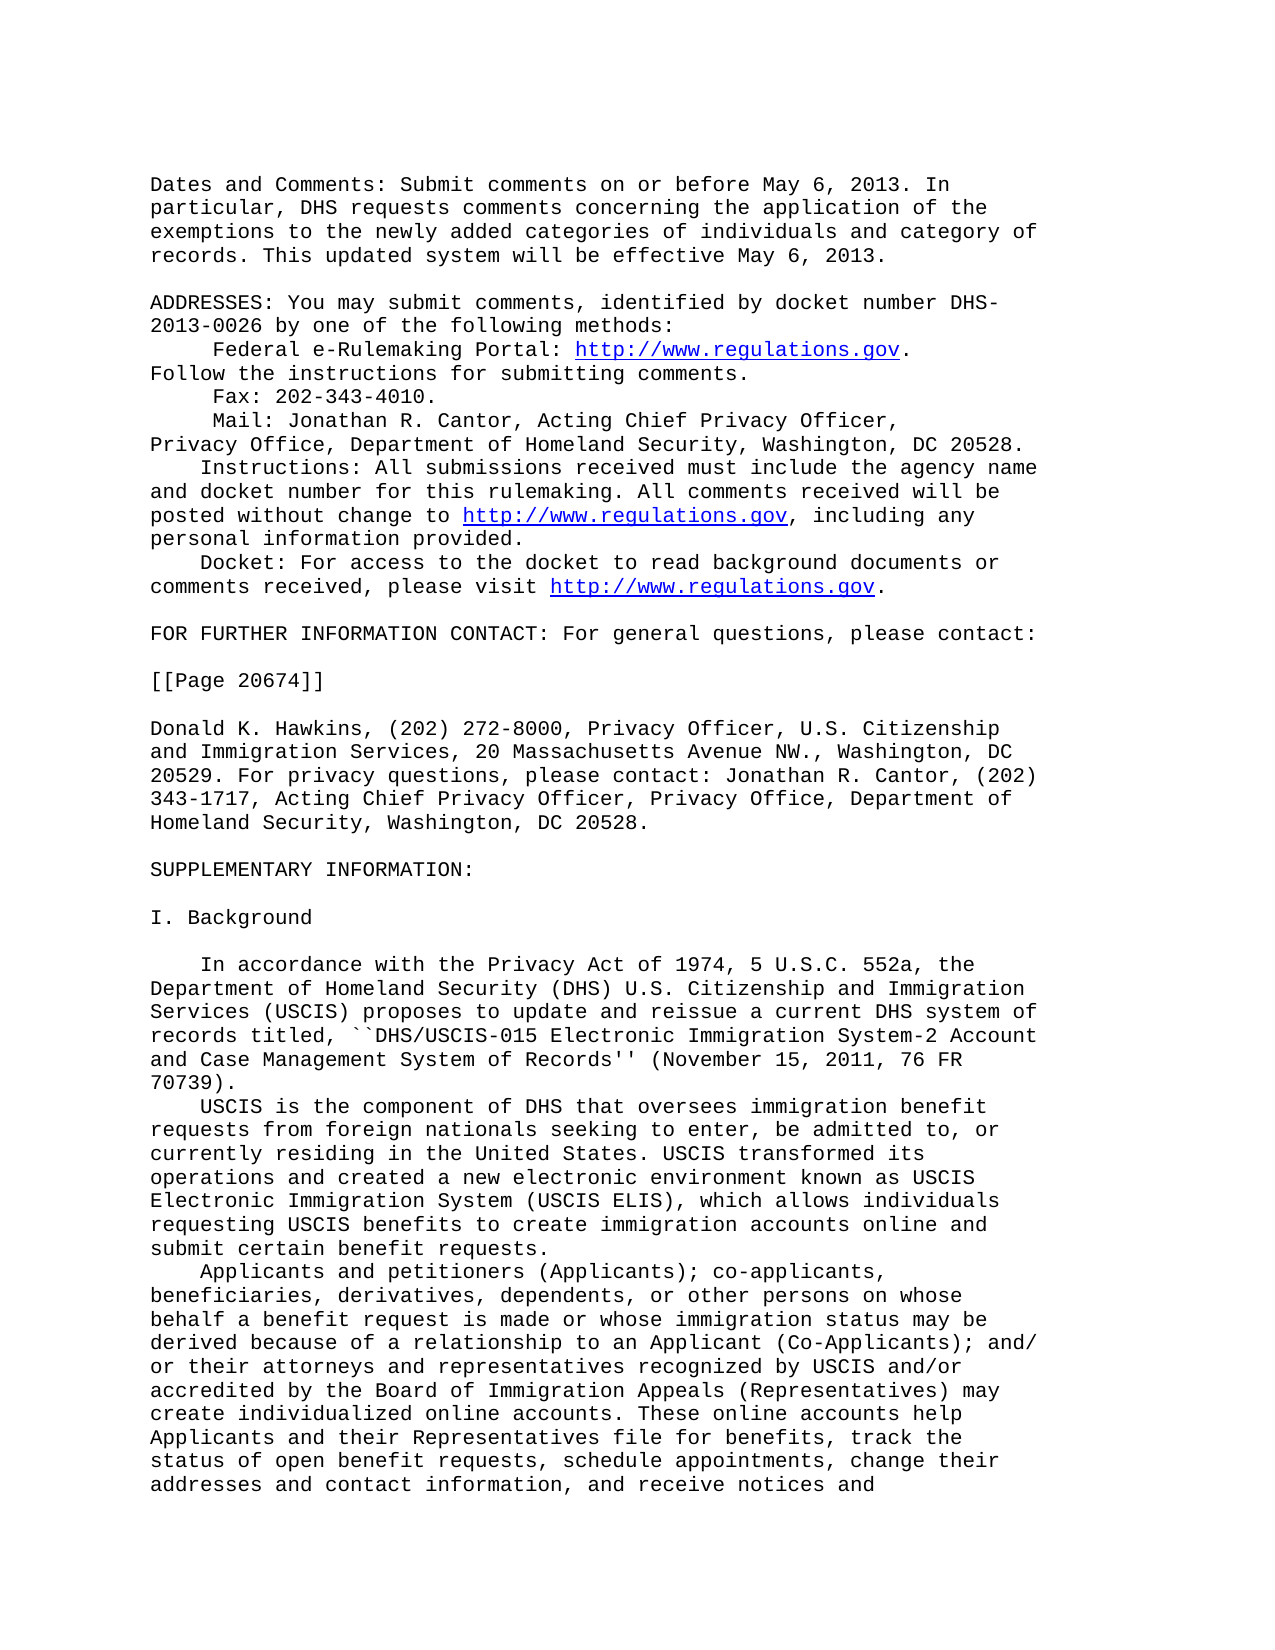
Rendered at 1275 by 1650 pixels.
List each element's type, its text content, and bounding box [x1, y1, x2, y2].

text Dates and Comments: Submit comments on or before May 6, 2013. In [150, 174, 1125, 197]
text Applicants and their Representatives file for benefits, track the [150, 1427, 1125, 1451]
text exemptions to the newly added categories of individuals and category of [150, 221, 1125, 244]
text I. Background [150, 907, 1125, 930]
text Homeland Security, Washington, DC 20528. [150, 812, 1125, 836]
text 20529. For privacy questions, please contact: Jonathan R. Cantor, (202) [150, 765, 1125, 788]
text Docket: For access to the docket to read background documents or [150, 552, 1125, 576]
text operations and created a new electronic environment known as USCIS [150, 1167, 1125, 1190]
text records titled, ``DHS/USCIS-015 Electronic Immigration System-2 Account [150, 1025, 1125, 1048]
text create individualized online accounts. These online accounts help [150, 1403, 1125, 1427]
text posted without change to http://www.regulations.gov, including any [150, 505, 1125, 528]
text requests from foreign nationals seeking to enter, be admitted to, or [150, 1119, 1125, 1143]
text Electronic Immigration System (USCIS ELIS), which allows individuals [150, 1190, 1125, 1214]
text particular, DHS requests comments concerning the application of the [150, 197, 1125, 221]
text behalf a benefit request is made or whose immigration status may be [150, 1309, 1125, 1332]
text Services (USCIS) proposes to update and reissue a current DHS system of [150, 1001, 1125, 1025]
text 343-1717, Acting Chief Privacy Officer, Privacy Office, Department of [150, 788, 1125, 812]
text Follow the instructions for submitting comments. [150, 363, 1125, 386]
text and Immigration Services, 20 Massachusetts Avenue NW., Washington, DC [150, 741, 1125, 765]
text requesting USCIS benefits to create immigration accounts online and [150, 1214, 1125, 1238]
text Applicants and petitioners (Applicants); co-applicants, [150, 1261, 1125, 1285]
text In accordance with the Privacy Act of 1974, 5 U.S.C. 552a, the [150, 954, 1125, 978]
text or their attorneys and representatives recognized by USCIS and/or [150, 1356, 1125, 1379]
text [[Page 20674]] [150, 670, 1125, 694]
text beneficiaries, derivatives, dependents, or other persons on whose [150, 1285, 1125, 1309]
text 70739). [150, 1072, 1125, 1096]
text SUPPLEMENTARY INFORMATION: [150, 859, 1125, 883]
text and Case Management System of Records'' (November 15, 2011, 76 FR [150, 1048, 1125, 1072]
text USCIS is the component of DHS that oversees immigration benefit [150, 1096, 1125, 1119]
text Fax: 202-343-4010. [150, 386, 1125, 410]
text comments received, please visit http://www.regulations.gov. [150, 576, 1125, 599]
text ADDRESSES: You may submit comments, identified by docket number DHS- [150, 292, 1125, 316]
text addresses and contact information, and receive notices and [150, 1474, 1125, 1498]
text accredited by the Board of Immigration Appeals (Representatives) may [150, 1379, 1125, 1403]
text status of open benefit requests, schedule appointments, change their [150, 1451, 1125, 1474]
text FOR FURTHER INFORMATION CONTACT: For general questions, please contact: [150, 623, 1125, 647]
text and docket number for this rulemaking. All comments received will be [150, 481, 1125, 505]
text Donald K. Hawkins, (202) 272-8000, Privacy Officer, U.S. Citizenship [150, 717, 1125, 741]
text currently residing in the United States. USCIS transformed its [150, 1143, 1125, 1167]
text derived because of a relationship to an Applicant (Co-Applicants); and/ [150, 1332, 1125, 1356]
text personal information provided. [150, 528, 1125, 552]
text 2013-0026 by one of the following methods: [150, 316, 1125, 339]
text Instructions: All submissions received must include the agency name [150, 457, 1125, 481]
text Mail: Jonathan R. Cantor, Acting Chief Privacy Officer, [150, 410, 1125, 434]
text Department of Homeland Security (DHS) U.S. Citizenship and Immigration [150, 978, 1125, 1001]
text Privacy Office, Department of Homeland Security, Washington, DC 20528. [150, 434, 1125, 457]
text submit certain benefit requests. [150, 1238, 1125, 1261]
text Federal e-Rulemaking Portal: http://www.regulations.gov. [150, 339, 1125, 363]
text records. This updated system will be effective May 6, 2013. [150, 244, 1125, 268]
